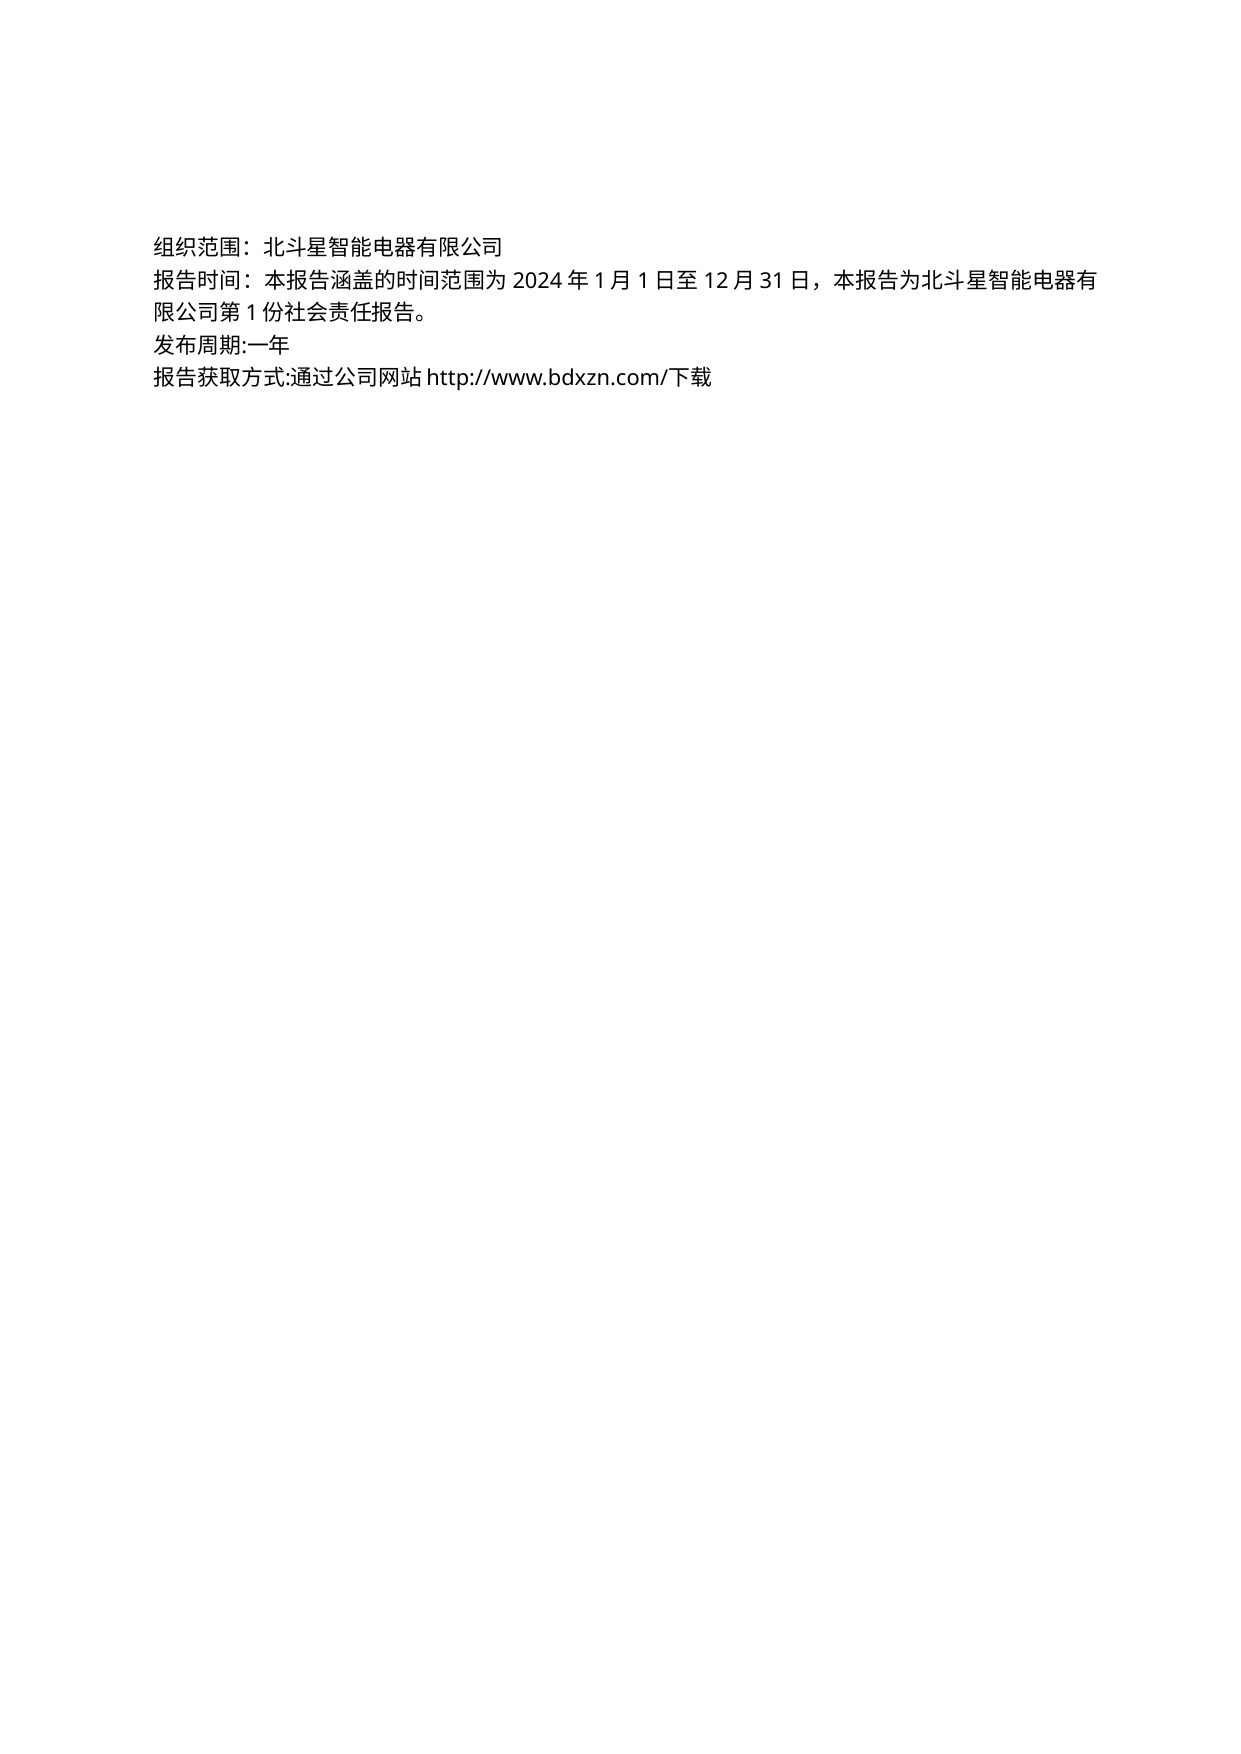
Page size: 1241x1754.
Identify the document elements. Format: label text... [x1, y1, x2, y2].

text 发布周期:一年 [153, 327, 1098, 360]
text 报告获取方式:通过公司网站http://www.bdxzn.com/下载 [153, 360, 1098, 392]
text 报告时间：本报告涵盖的时间范围为 2024年1月1日至 12月31日，本报告为北斗星智能电器有限公司第1份社会责任报告。 [153, 262, 1098, 327]
text 组织范围：北斗星智能电器有限公司 [153, 230, 1098, 262]
